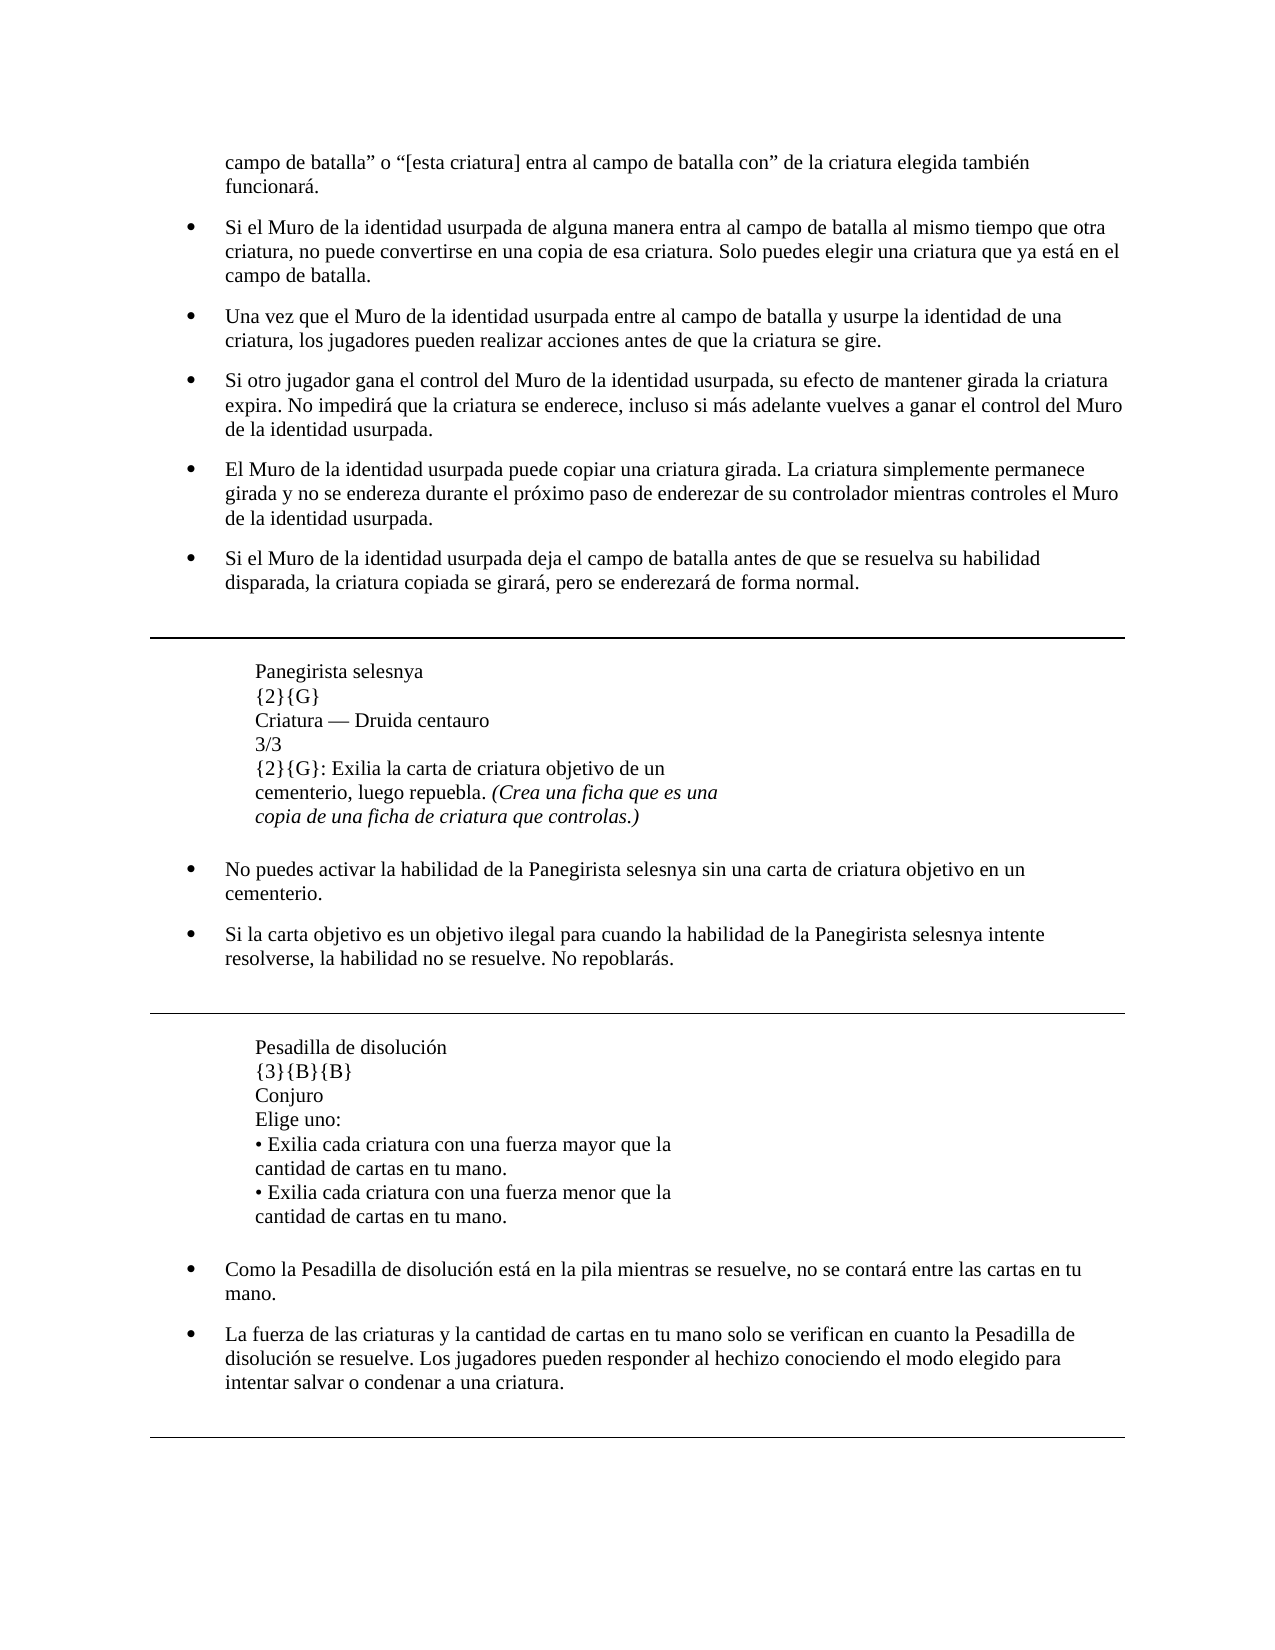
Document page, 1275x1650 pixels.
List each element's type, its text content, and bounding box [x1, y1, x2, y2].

list Si el Muro de la identidad usurpada deja el campo de batalla antes de que se resuelva su habilidad disparada, la criatura copiada se girará, pero se enderezará de forma normal. [187, 546, 1125, 594]
list No puedes activar la habilidad de la Panegirista selesnya sin una carta de criatura objetivo en un cementerio. [187, 857, 1125, 905]
list Si el Muro de la identidad usurpada de alguna manera entra al campo de batalla al mismo tiempo que otra criatura, no puede convertirse en una copia de esa criatura. Solo puedes elegir una criatura que ya está en el campo de batalla. [187, 215, 1125, 287]
list Como la Pesadilla de disolución está en la pila mientras se resuelve, no se contará entre las cartas en tu mano. [187, 1257, 1125, 1305]
list Una vez que el Muro de la identidad usurpada entre al campo de batalla y usurpe la identidad de una criatura, los jugadores pueden realizar acciones antes de que la criatura se gire. [187, 304, 1125, 352]
list La fuerza de las criaturas y la cantidad de cartas en tu mano solo se verifican en cuanto la Pesadilla de disolución se resuelve. Los jugadores pueden responder al hechizo conociendo el modo elegido para intentar salvar o condenar a una criatura. [187, 1322, 1125, 1394]
list Si la carta objetivo es un objetivo ilegal para cuando la habilidad de la Panegirista selesnya intente resolverse, la habilidad no se resuelve. No repoblarás. [187, 922, 1125, 970]
text Panegirista selesnya {2}{G} Criatura — Druida centauro 3/3 {2}{G}: Exilia la carta de criatura objetivo de un cementerio, luego repuebla. (Crea una ficha que es una copia de una ficha de criatura que controlas.) [255, 659, 735, 828]
text Pesadilla de disolución {3}{B}{B} Conjuro Elige uno: • Exilia cada criatura con una fuerza mayor que la cantidad de cartas en tu mano. • Exilia cada criatura con una fuerza menor que la cantidad de cartas en tu mano. [255, 1035, 735, 1228]
list El Muro de la identidad usurpada puede copiar una criatura girada. La criatura simplemente permanece girada y no se endereza durante el próximo paso de enderezar de su controlador mientras controles el Muro de la identidad usurpada. [187, 457, 1125, 529]
list Si otro jugador gana el control del Muro de la identidad usurpada, su efecto de mantener girada la criatura expira. No impedirá que la criatura se enderece, incluso si más adelante vuelves a ganar el control del Muro de la identidad usurpada. [187, 368, 1125, 441]
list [187, 150, 1125, 198]
